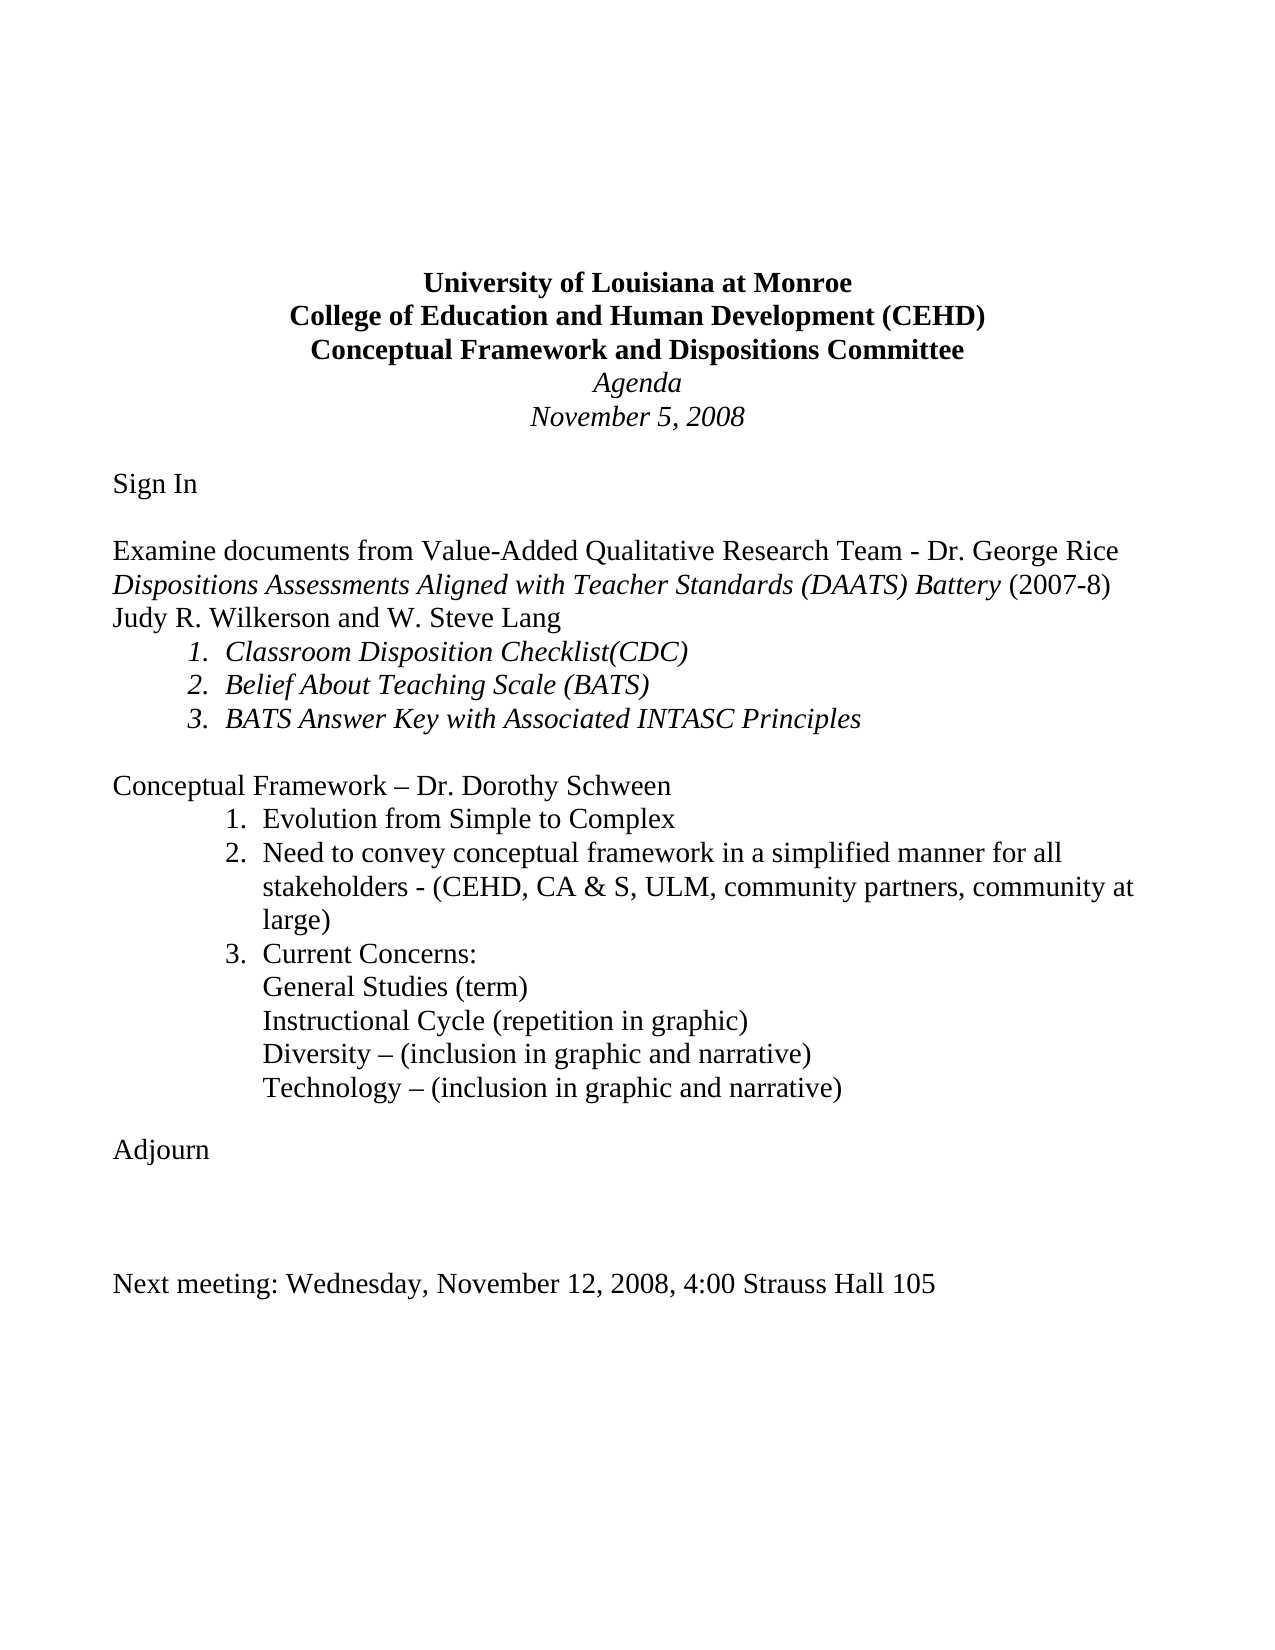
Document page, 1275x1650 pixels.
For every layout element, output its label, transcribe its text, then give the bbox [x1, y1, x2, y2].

text Conceptual Framework – Dr. Dorothy Schween [112, 768, 1162, 802]
text Agenda [112, 366, 1162, 399]
text University of Louisiana at Monroe [112, 265, 1162, 298]
text Adjourn [112, 1132, 1162, 1166]
text Diversity – (inclusion in graphic and narrative) [112, 1036, 1162, 1070]
list Current Concerns: [225, 936, 1162, 969]
text Dispositions Assessments Aligned with Teacher Standards (DAATS) Battery (2007-8) Judy R. Wilkerson and W. Steve Lang [112, 567, 1162, 634]
text Next meeting: Wednesday, November 12, 2008, 4:00 Strauss Hall 105 [112, 1266, 1162, 1300]
text College of Education and Human Development (CEHD) [112, 298, 1162, 332]
text Instructional Cycle (repetition in graphic) [112, 1003, 1162, 1036]
text Sign In [112, 466, 1162, 500]
text Technology – (inclusion in graphic and narrative) [112, 1070, 1162, 1103]
list Classroom Disposition Checklist(CDC) [187, 634, 1162, 667]
text November 5, 2008 [112, 399, 1162, 433]
list Belief About Teaching Scale (BATS) [187, 667, 1162, 701]
text General Studies (term) [112, 969, 1162, 1003]
text Examine documents from Value-Added Qualitative Research Team - Dr. George Rice [112, 533, 1162, 567]
list BATS Answer Key with Associated INTASC Principles [187, 701, 1162, 734]
list Need to convey conceptual framework in a simplified manner for all stakeholders - (CEHD, CA & S, ULM, community partners, community at large) [225, 835, 1162, 936]
list Evolution from Simple to Complex [225, 802, 1162, 835]
text Conceptual Framework and Dispositions Committee [112, 332, 1162, 366]
